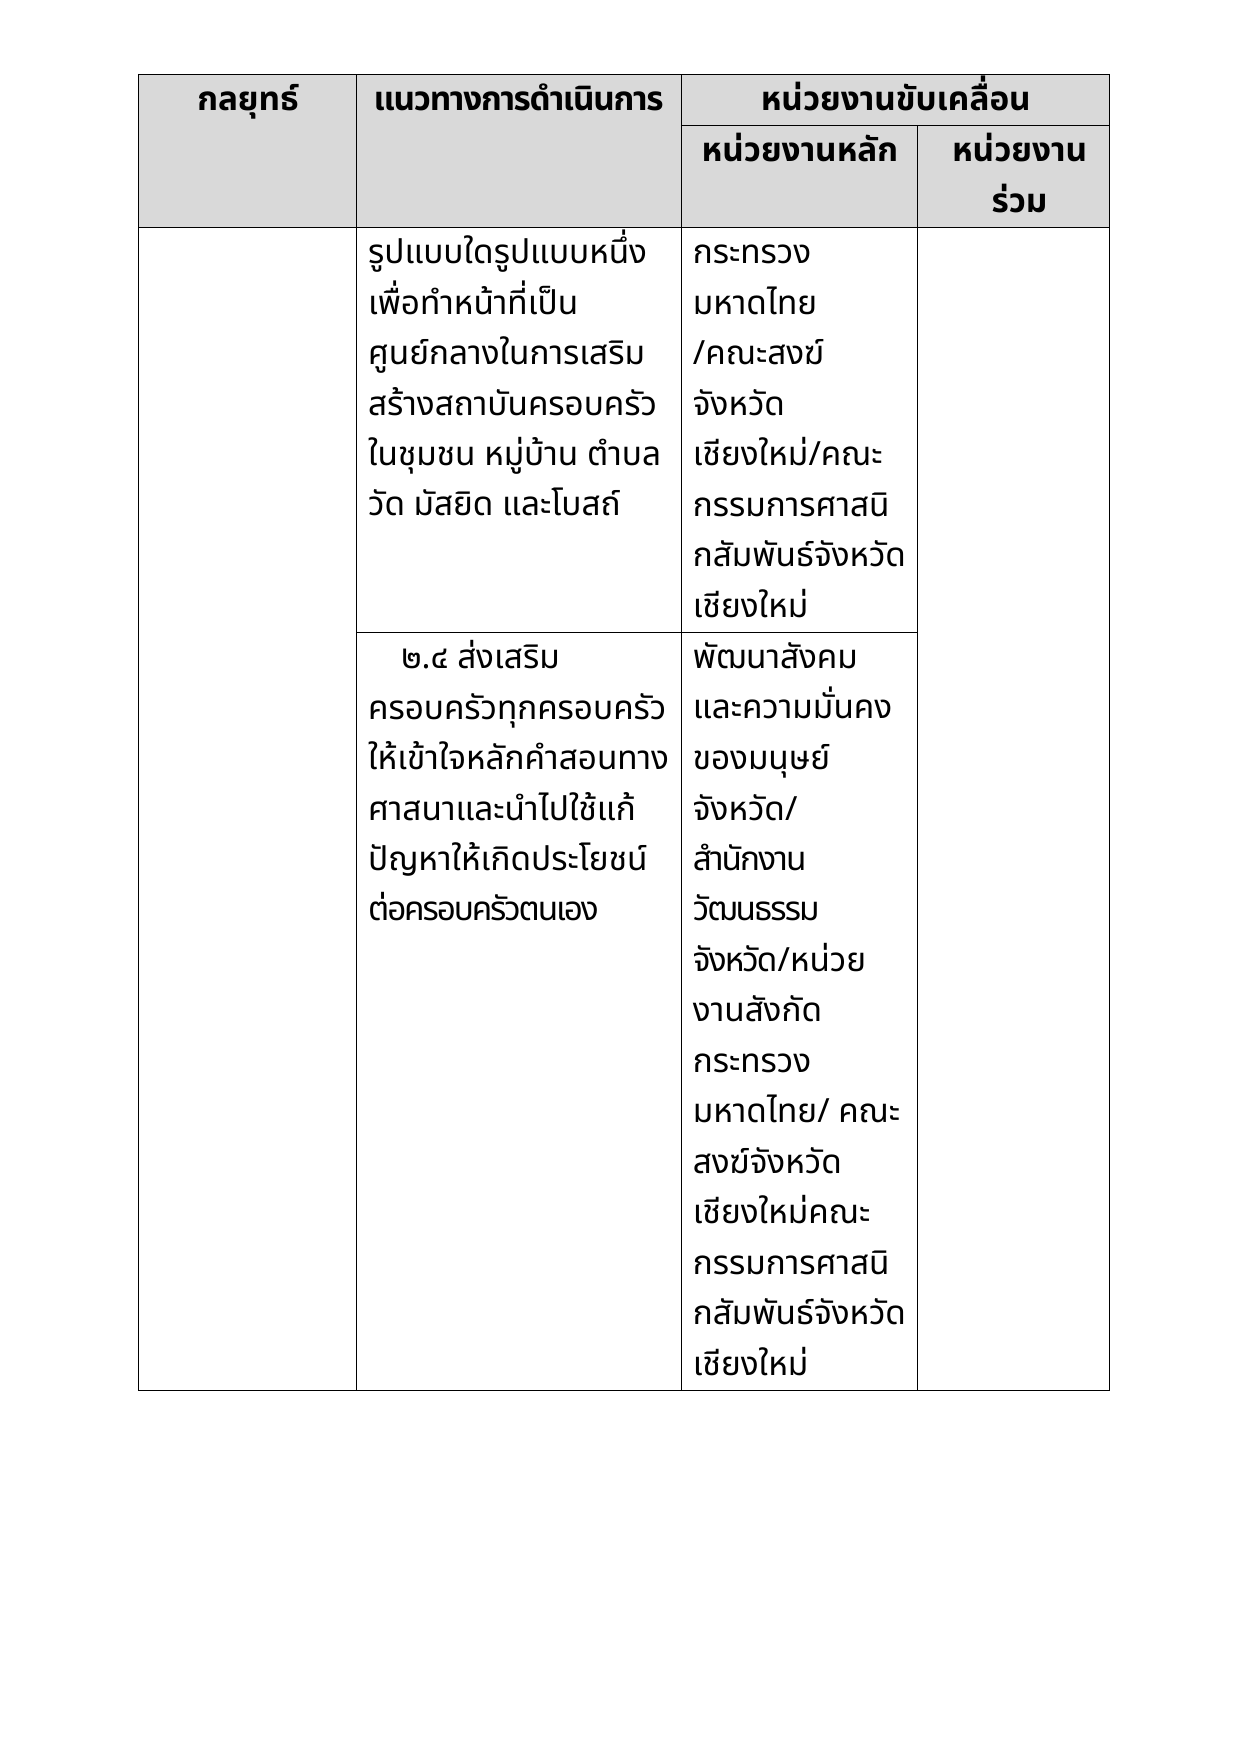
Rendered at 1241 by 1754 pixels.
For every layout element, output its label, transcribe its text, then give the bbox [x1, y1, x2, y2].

table_cell [918, 228, 1109, 632]
table_header หน่วยงานขับเคลื่อน [682, 75, 1109, 125]
table_cell [918, 632, 1109, 1390]
table_cell [139, 632, 356, 1390]
table_cell [139, 228, 356, 632]
table_cell หน่วยงานหลัก [682, 126, 917, 227]
table_cell ๒.๔ ส่งเสริมครอบครัวทุกครอบครัวให้เข้าใจหลักคำสอนทางศาสนาและนำไปใช้แก้ปัญหาให้เกิดประโยชน์ต่อครอบครัวตนเอง [357, 633, 681, 1390]
table_cell หน่วยงานร่วม [918, 126, 1109, 227]
table_header แนวทางการดำเนินการ [357, 75, 681, 227]
table_cell พัฒนาสังคมและความมั่นคงของมนุษย์จังหวัด/สำนักงานวัฒนธรรมจังหวัด/หน่วยงานสังกัดกระทรวงมหาดไทย/ คณะสงฆ์จังหวัดเชียงใหม่คณะกรรมการศาสนิกสัมพันธ์จังหวัดเชียงใหม่ [682, 633, 917, 1390]
table_header กลยุทธ์ [139, 75, 356, 227]
